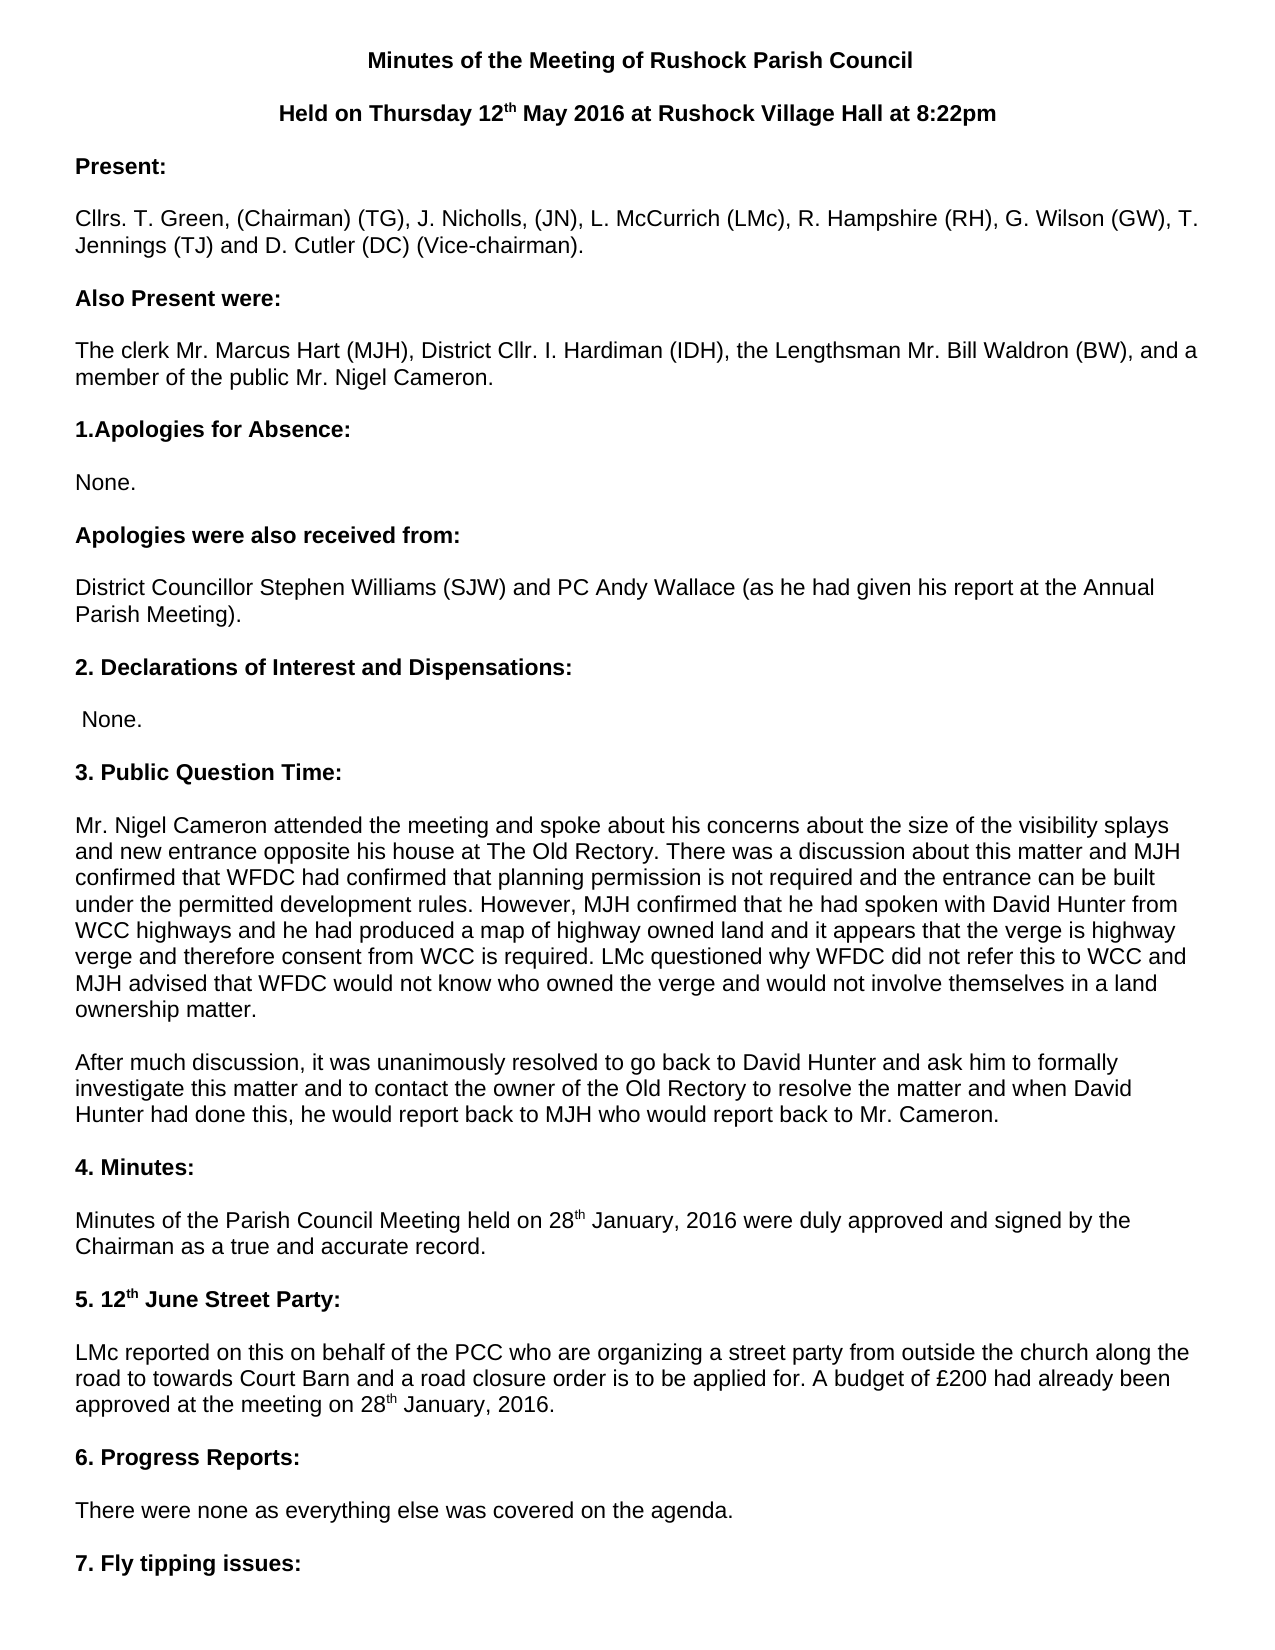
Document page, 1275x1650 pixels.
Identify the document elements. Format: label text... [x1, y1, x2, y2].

text Minutes of the Meeting of Rushock Parish Council [75, 47, 1200, 74]
text 5. 12th June Street Party: [75, 1286, 1200, 1312]
text 6. Progress Reports: [75, 1444, 1200, 1470]
text Cllrs. T. Green, (Chairman) (TG), J. Nicholls, (JN), L. McCurrich (LMc), R. Hampshire (RH), G. Wilson (GW), T. Jennings (TJ) and D. Cutler (DC) (Vice-chairman). [75, 205, 1200, 258]
text LMc reported on this on behalf of the PCC who are organizing a street party from outside the church along the road to towards Court Barn and a road closure order is to be applied for. A budget of £200 had already been approved at the meeting on 28th January, 2016. [75, 1339, 1200, 1418]
text District Councillor Stephen Williams (SJW) and PC Andy Wallace (as he had given his report at the Annual Parish Meeting). [75, 574, 1200, 627]
text 4. Minutes: [75, 1154, 1200, 1181]
text Held on Thursday 12th May 2016 at Rushock Village Hall at 8:22pm [75, 100, 1200, 126]
text There were none as everything else was covered on the agenda. [75, 1497, 1200, 1523]
text 2. Declarations of Interest and Dispensations: [75, 653, 1200, 680]
text Also Present were: [75, 284, 1200, 311]
text Apologies were also received from: [75, 522, 1200, 548]
text None. [75, 706, 1200, 732]
text 3. Public Question Time: [75, 759, 1200, 785]
text Present: [75, 153, 1200, 179]
text None. [75, 469, 1200, 495]
text Minutes of the Parish Council Meeting held on 28th January, 2016 were duly approved and signed by the Chairman as a true and accurate record. [75, 1207, 1200, 1259]
text The clerk Mr. Marcus Hart (MJH), District Cllr. I. Hardiman (IDH), the Lengthsman Mr. Bill Waldron (BW), and a member of the public Mr. Nigel Cameron. [75, 337, 1200, 390]
text After much discussion, it was unanimously resolved to go back to David Hunter and ask him to formally investigate this matter and to contact the owner of the Old Rectory to resolve the matter and when David Hunter had done this, he would report back to MJH who would report back to Mr. Cameron. [75, 1049, 1200, 1128]
text Mr. Nigel Cameron attended the meeting and spoke about his concerns about the size of the visibility splays and new entrance opposite his house at The Old Rectory. There was a discussion about this matter and MJH confirmed that WFDC had confirmed that planning permission is not required and the entrance can be built under the permitted development rules. However, MJH confirmed that he had spoken with David Hunter from WCC highways and he had produced a map of highway owned land and it appears that the verge is highway verge and therefore consent from WCC is required. LMc questioned why WFDC did not refer this to WCC and MJH advised that WFDC would not know who owned the verge and would not involve themselves in a land ownership matter. [75, 812, 1200, 1022]
text 7. Fly tipping issues: [75, 1549, 1200, 1576]
text 1.Apologies for Absence: [75, 416, 1200, 443]
